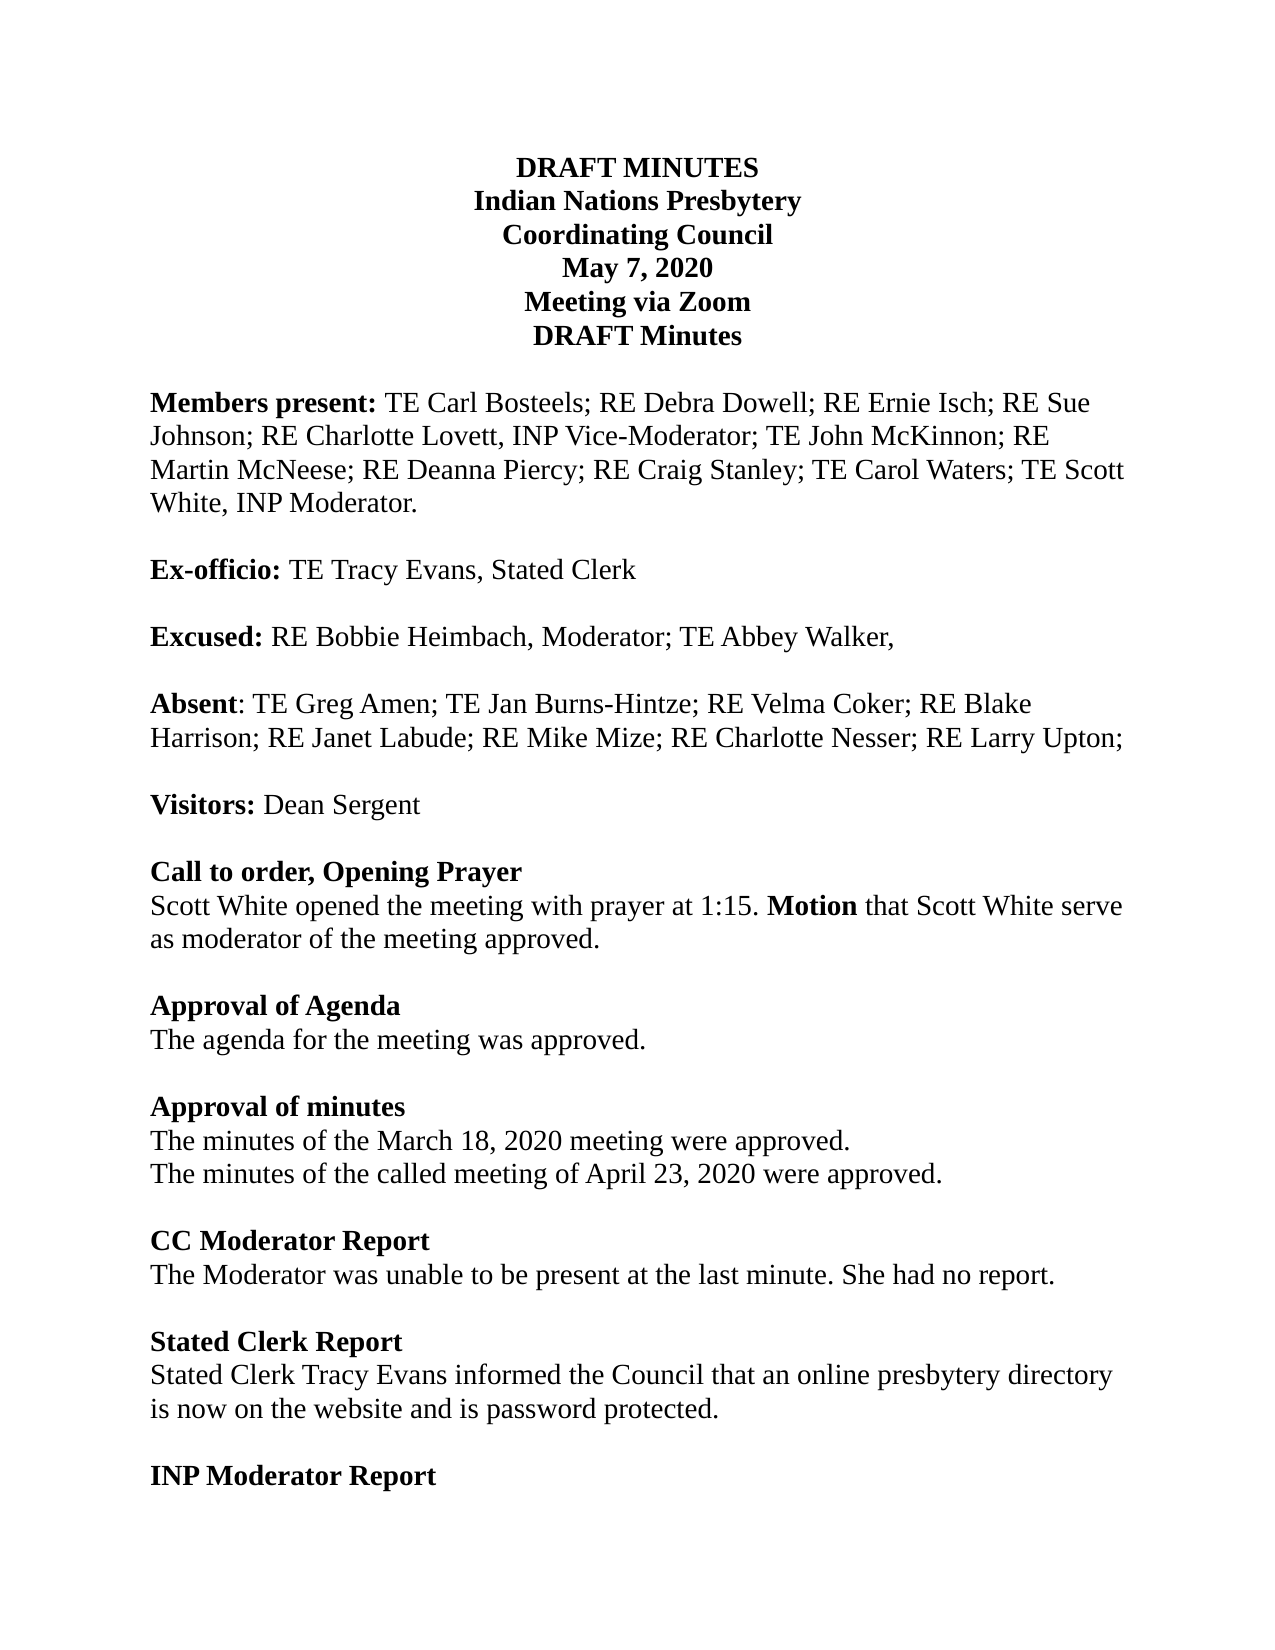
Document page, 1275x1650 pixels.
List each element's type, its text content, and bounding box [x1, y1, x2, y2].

text Visitors: Dean Sergent [150, 787, 1125, 821]
text Ex-officio: TE Tracy Evans, Stated Clerk [150, 552, 1125, 586]
text Call to order, Opening Prayer [150, 854, 1125, 888]
text The minutes of the called meeting of April 23, 2020 were approved. [150, 1156, 1125, 1190]
text Scott White opened the meeting with prayer at 1:15. Motion that Scott White serve as moderator of the meeting approved. [150, 888, 1125, 955]
text Absent: TE Greg Amen; TE Jan Burns-Hintze; RE Velma Coker; RE Blake Harrison; RE Janet Labude; RE Mike Mize; RE Charlotte Nesser; RE Larry Upton; [150, 687, 1125, 754]
text INP Moderator Report [150, 1458, 1125, 1492]
text CC Moderator Report [150, 1223, 1125, 1257]
text The agenda for the meeting was approved. [150, 1022, 1125, 1056]
text The minutes of the March 18, 2020 meeting were approved. [150, 1123, 1125, 1156]
text DRAFT MINUTES [150, 150, 1125, 183]
text May 7, 2020 [150, 251, 1125, 284]
text Meeting via Zoom [150, 284, 1125, 318]
text Members present: TE Carl Bosteels; RE Debra Dowell; RE Ernie Isch; RE Sue Johnson; RE Charlotte Lovett, INP Vice-Moderator; TE John McKinnon; RE Martin McNeese; RE Deanna Piercy; RE Craig Stanley; TE Carol Waters; TE Scott White, INP Moderator. [150, 385, 1125, 519]
text Coordinating Council [150, 217, 1125, 251]
text Approval of Agenda [150, 988, 1125, 1022]
text Stated Clerk Tracy Evans informed the Council that an online presbytery directory is now on the website and is password protected. [150, 1357, 1125, 1424]
text Approval of minutes [150, 1089, 1125, 1123]
text Indian Nations Presbytery [150, 183, 1125, 217]
text The Moderator was unable to be present at the last minute. She had no report. [150, 1257, 1125, 1290]
text DRAFT Minutes [150, 318, 1125, 351]
text Stated Clerk Report [150, 1324, 1125, 1357]
text Excused: RE Bobbie Heimbach, Moderator; TE Abbey Walker, [150, 619, 1125, 653]
